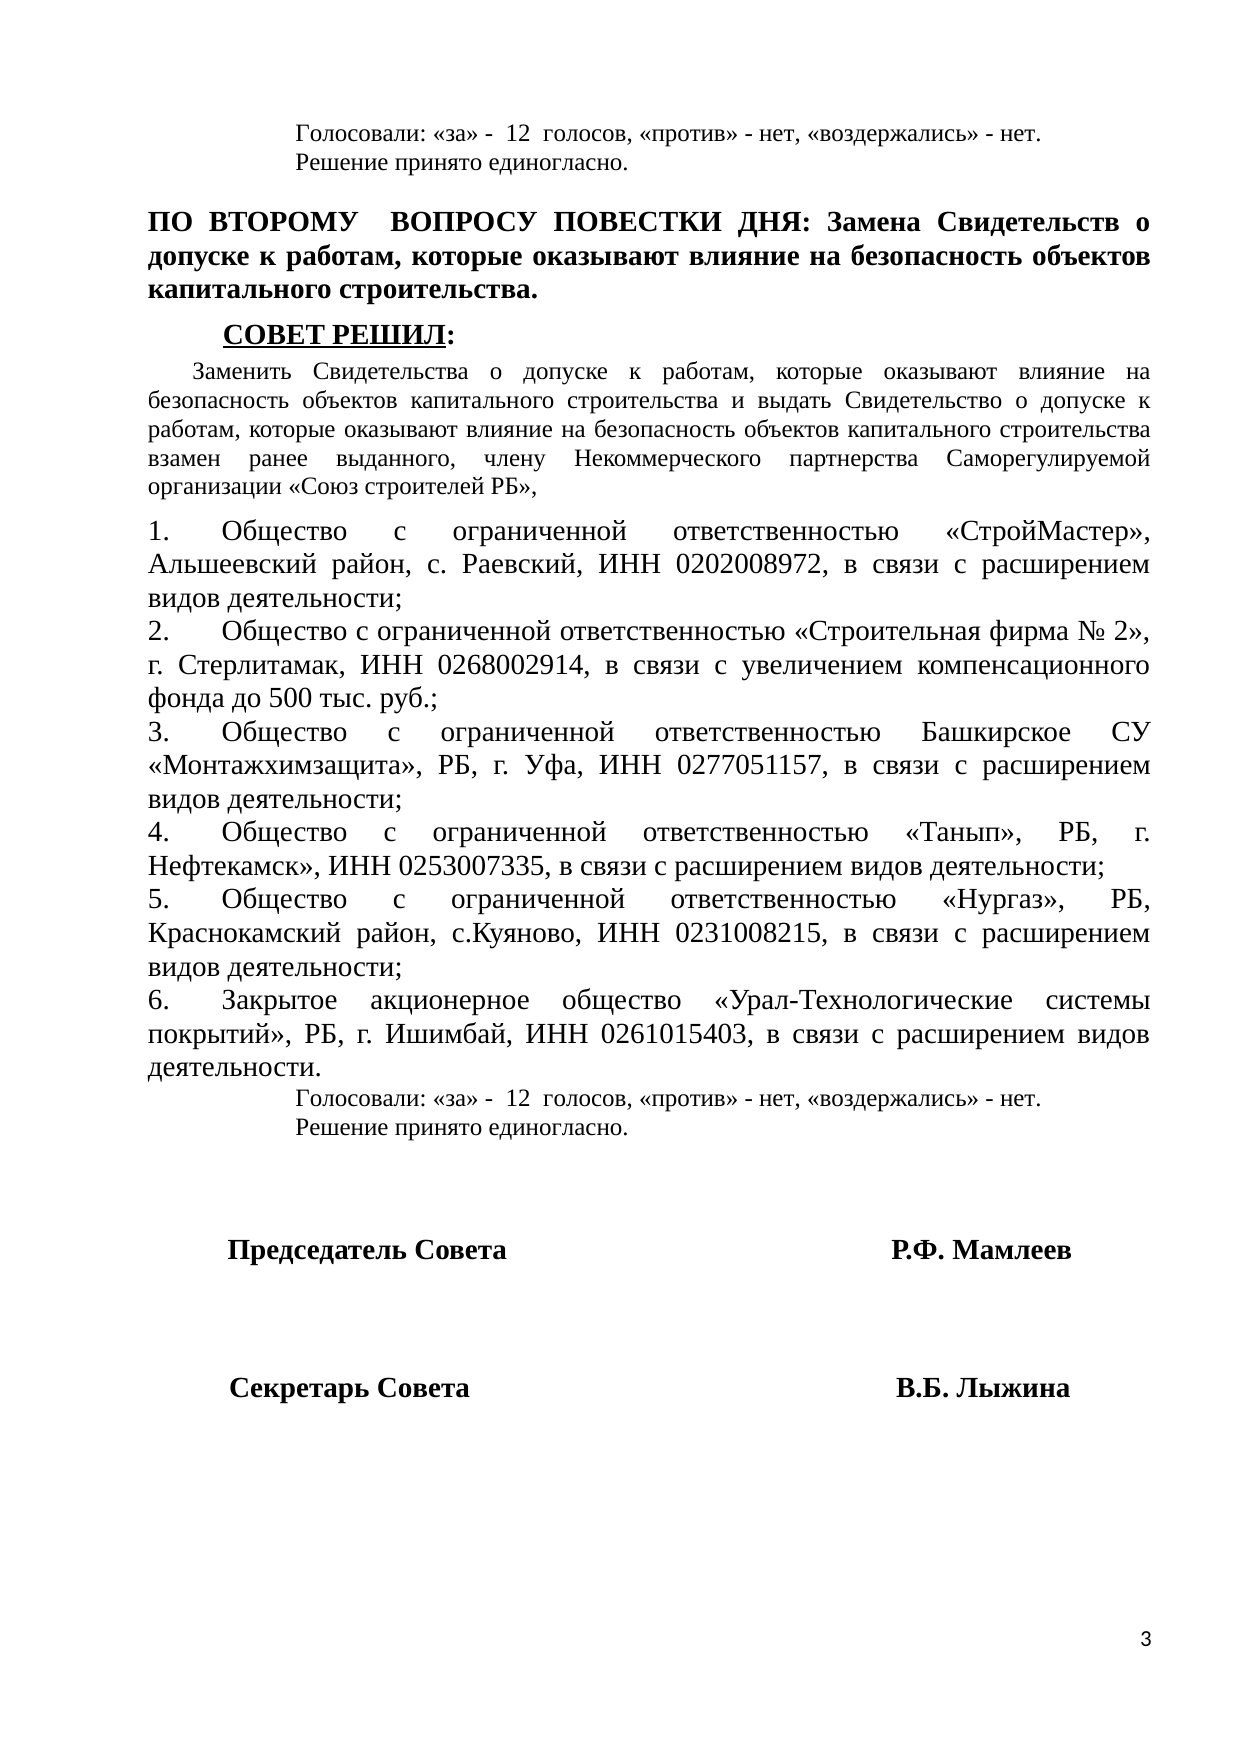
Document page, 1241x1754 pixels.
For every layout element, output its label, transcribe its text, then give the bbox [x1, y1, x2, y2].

text ПО ВТОРОМУ ВОПРОСУ ПОВЕСТКИ ДНЯ: Замена Свидетельств о допуске к работам, которые оказывают влияние на безопасность объектов капитального строительства. [148, 204, 1152, 305]
list Общество с ограниченной ответственностью «Нургаз», РБ, Краснокамский район, с.Куяново, ИНН 0231008215, в связи с расширением видов деятельности; [148, 882, 1152, 982]
list Голосовали: «за» - 12 голосов, «против» - нет, «воздержались» - нет. [215, 1083, 1152, 1112]
list Закрытое акционерное общество «Урал-Технологические системы покрытий», РБ, г. Ишимбай, ИНН 0261015403, в связи с расширением видов деятельности. [148, 982, 1152, 1083]
text Заменить Свидетельства о допуске к работам, которые оказывают влияние на безопасность объектов капитального строительства и выдать Свидетельство о допуске к работам, которые оказывают влияние на безопасность объектов капитального строительства взамен ранее выданного, члену Некоммерческого партнерства Саморегулируемой организации «Союз строителей РБ», [148, 356, 1152, 500]
text Секретарь Совета В.Б. Лыжина [148, 1371, 1152, 1404]
text Голосовали: «за» - 12 голосов, «против» - нет, «воздержались» - нет. [148, 118, 1152, 147]
list Общество с ограниченной ответственностью Башкирское СУ «Монтажхимзащита», РБ, г. Уфа, ИНН 0277051157, в связи с расширением видов деятельности; [148, 714, 1152, 814]
text Решение принято единогласно. [148, 147, 1152, 176]
list Общество с ограниченной ответственностью «Строительная фирма № 2», г. Стерлитамак, ИНН 0268002914, в связи с увеличением компенсационного фонда до 500 тыс. руб.; [148, 613, 1152, 714]
list Решение принято единогласно. [215, 1112, 1152, 1140]
list Общество с ограниченной ответственностью «Танып», РБ, г. Нефтекамск», ИНН 0253007335, в связи с расширением видов деятельности; [148, 814, 1152, 882]
text Председатель Совета Р.Ф. Мамлеев [148, 1232, 1152, 1266]
text СОВЕТ РЕШИЛ: [223, 317, 1152, 351]
list Общество с ограниченной ответственностью «СтройМастер», Альшеевский район, с. Раевский, ИНН 0202008972, в связи с расширением видов деятельности; [148, 513, 1152, 613]
